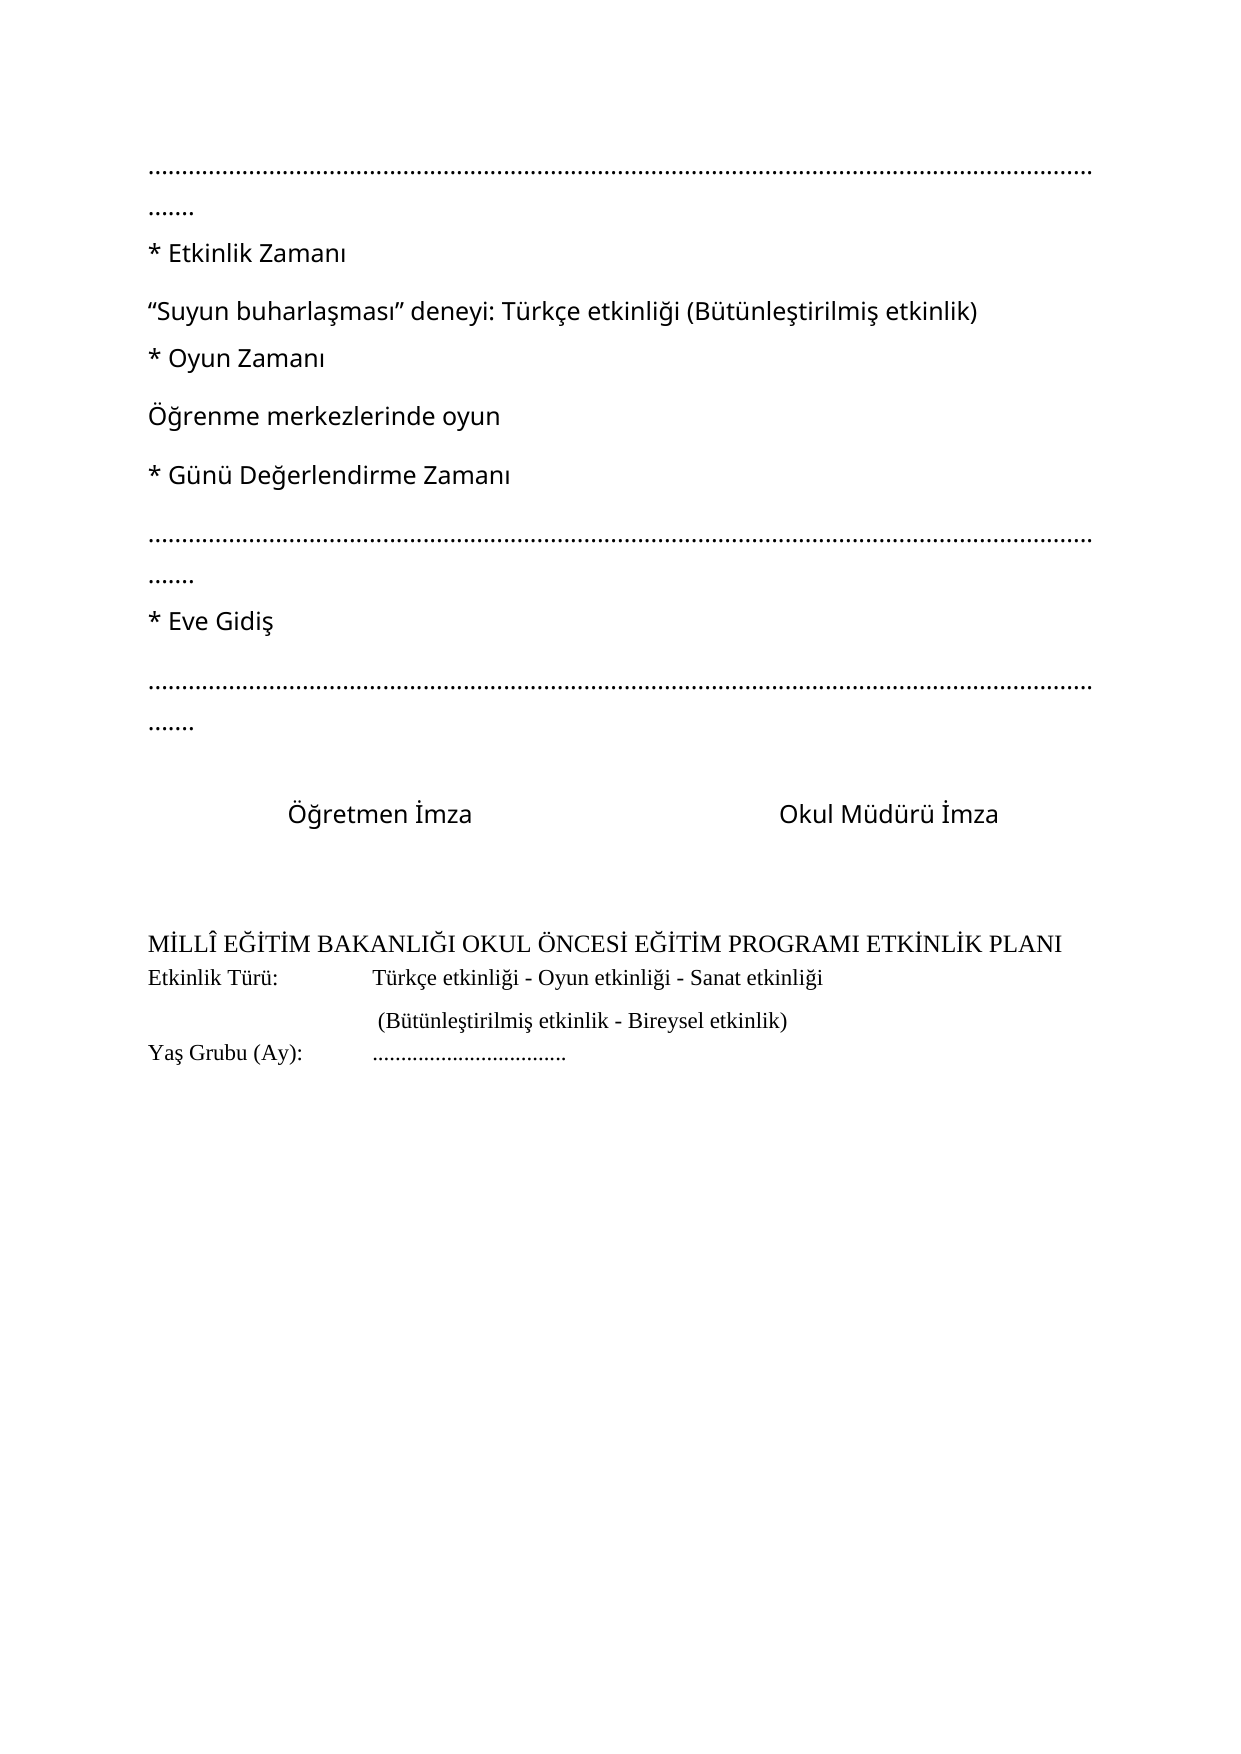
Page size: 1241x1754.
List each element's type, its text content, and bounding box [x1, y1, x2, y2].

text .................................................................................................................................................... [148, 662, 1093, 737]
text Yaş Grubu (Ay): .................................. [148, 1039, 1093, 1065]
text * Eve Gidiş [148, 604, 1093, 638]
text * Etkinlik Zamanı [148, 235, 1093, 269]
text (Bütünleştirilmiş etkinlik - Bireysel etkinlik) [148, 1007, 1093, 1034]
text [148, 148, 1093, 222]
text Öğrenme merkezlerinde oyun [148, 399, 1093, 433]
text * Günü Değerlendirme Zamanı [148, 458, 1093, 492]
text .................................................................................................................................................... [148, 516, 1093, 591]
text Etkinlik Türü: Türkçe etkinliği - Oyun etkinliği - Sanat etkinliği [148, 964, 1093, 990]
text Öğretmen İmza Okul Müdürü İmza [148, 797, 1093, 831]
text “Suyun buharlaşması” deneyi: Türkçe etkinliği (Bütünleştirilmiş etkinlik) [148, 294, 1093, 328]
text * Oyun Zamanı [148, 341, 1093, 374]
text MİLLÎ EĞİTİM BAKANLIĞI OKUL ÖNCESİ EĞİTİM PROGRAMI ETKİNLİK PLANI [148, 929, 1093, 958]
